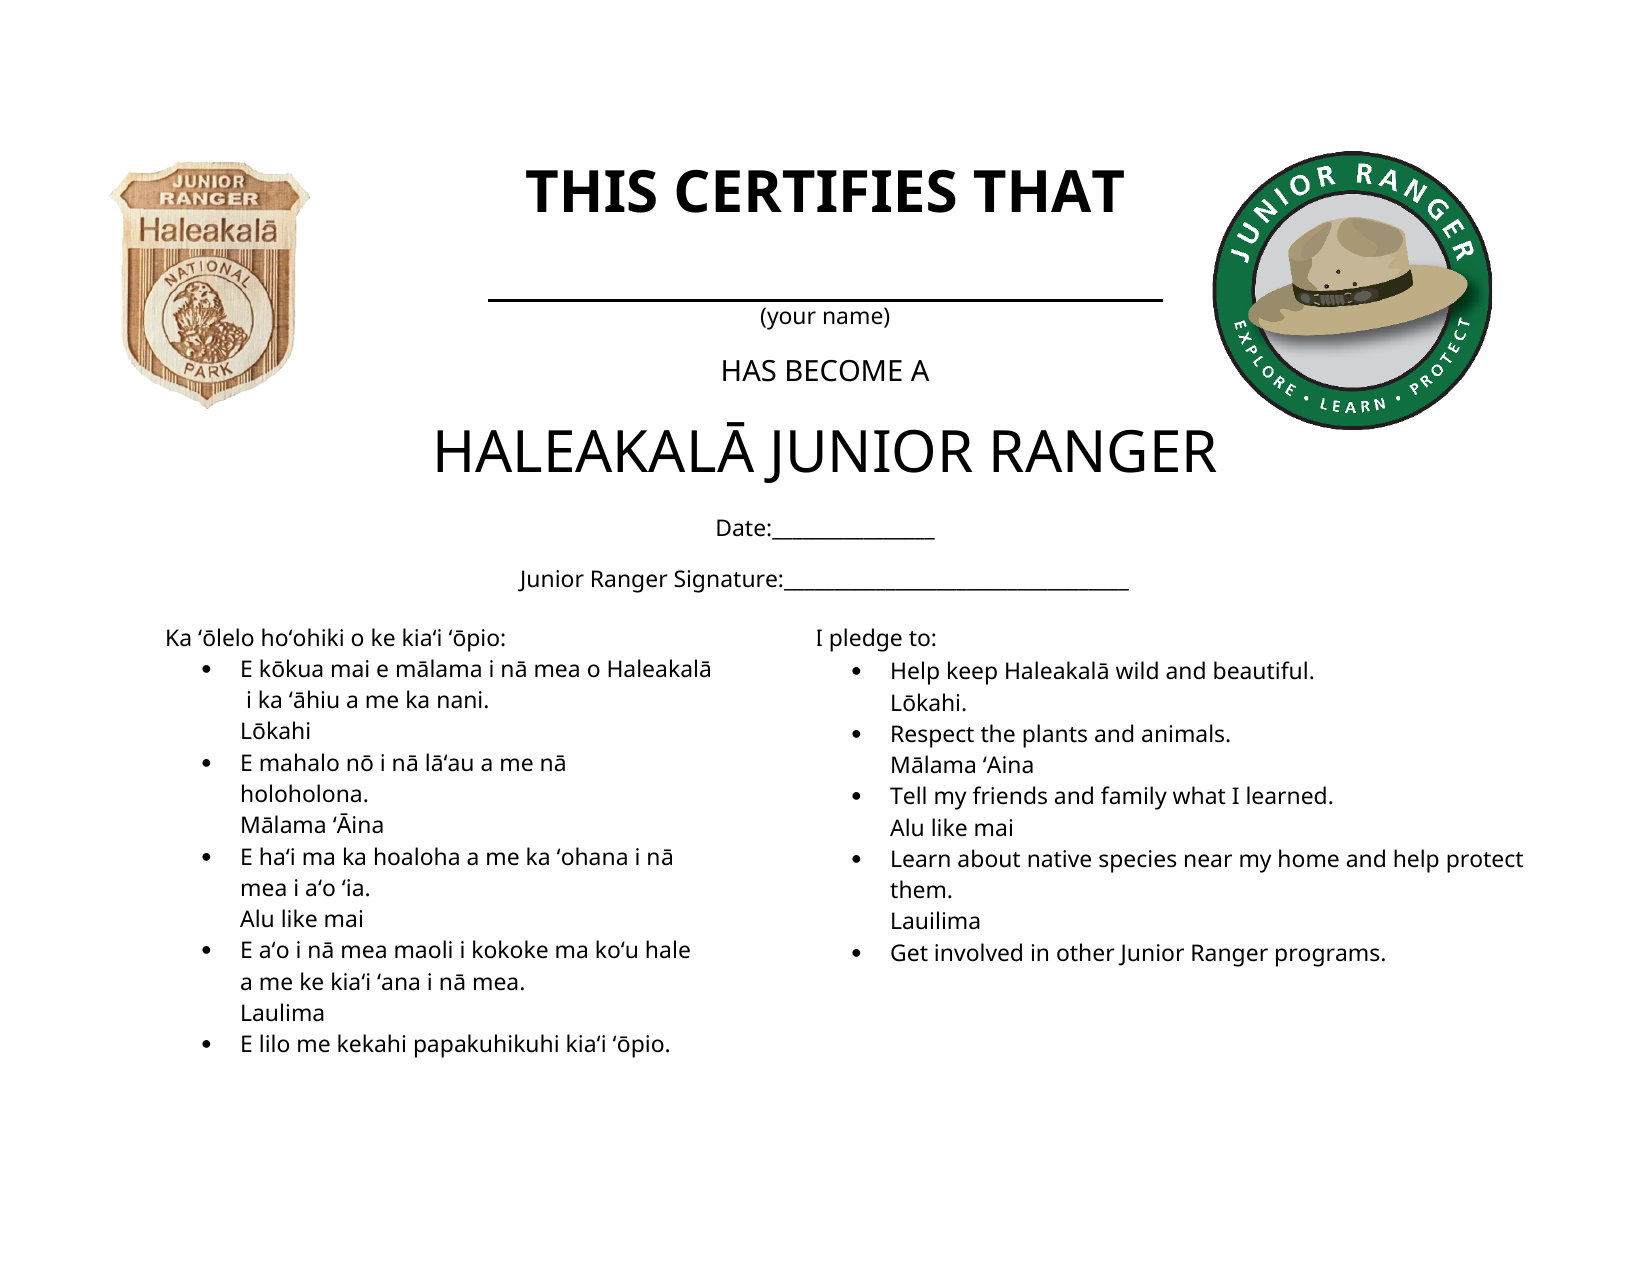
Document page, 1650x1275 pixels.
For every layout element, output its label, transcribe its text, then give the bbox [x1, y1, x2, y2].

text Date:________________ [150, 512, 1500, 543]
text HALEAKALĀ JUNIOR RANGER [150, 409, 1500, 489]
text HAS BECOME A [150, 350, 1500, 390]
text Junior Ranger Signature:__________________________________ [150, 562, 1500, 594]
text THIS CERTIFIES THAT [150, 150, 1500, 229]
text (your name) [150, 300, 1500, 331]
picture [1212, 331, 1493, 350]
picture [1212, 390, 1493, 409]
picture [95, 149, 333, 417]
picture [1212, 229, 1493, 300]
